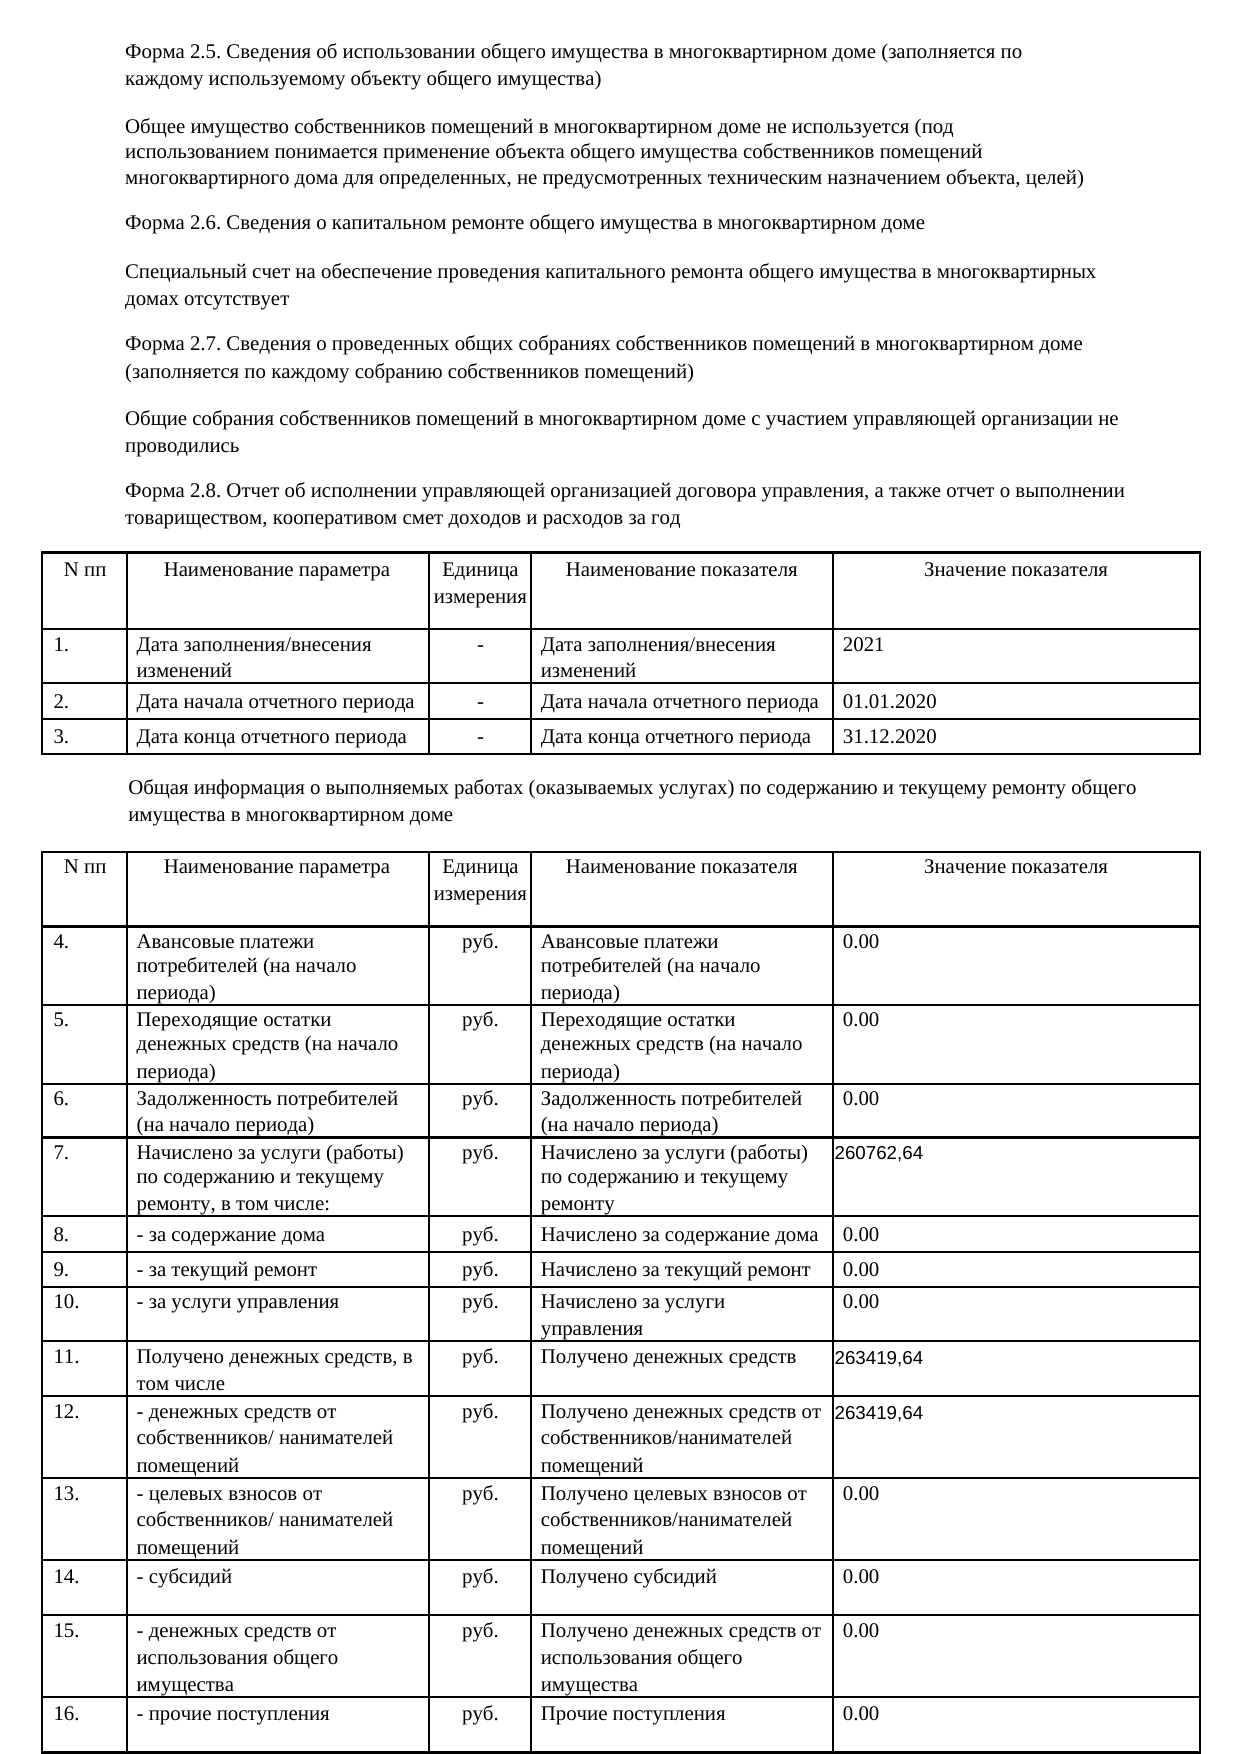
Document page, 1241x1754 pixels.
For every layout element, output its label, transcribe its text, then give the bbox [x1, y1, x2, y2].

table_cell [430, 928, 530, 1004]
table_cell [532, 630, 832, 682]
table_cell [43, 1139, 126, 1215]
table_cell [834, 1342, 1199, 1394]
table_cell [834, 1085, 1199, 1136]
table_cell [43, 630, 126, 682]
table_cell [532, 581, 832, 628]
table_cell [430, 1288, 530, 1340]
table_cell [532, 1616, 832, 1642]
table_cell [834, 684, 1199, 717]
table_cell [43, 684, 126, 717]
text Форма 2.7. Сведения о проведенных общих собраниях собственников помещений в многоквартирном доме (заполняется по каждому собранию собственников помещений) [125, 331, 1196, 383]
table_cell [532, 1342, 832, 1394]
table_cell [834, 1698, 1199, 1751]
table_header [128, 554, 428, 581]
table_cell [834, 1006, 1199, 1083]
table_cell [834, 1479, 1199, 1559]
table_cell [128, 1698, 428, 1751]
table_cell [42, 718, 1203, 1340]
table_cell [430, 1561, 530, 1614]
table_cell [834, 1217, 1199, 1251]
text Специальный счет на обеспечение проведения капитального ремонта общего имущества в многоквартирных домах отсутствует [125, 259, 1151, 310]
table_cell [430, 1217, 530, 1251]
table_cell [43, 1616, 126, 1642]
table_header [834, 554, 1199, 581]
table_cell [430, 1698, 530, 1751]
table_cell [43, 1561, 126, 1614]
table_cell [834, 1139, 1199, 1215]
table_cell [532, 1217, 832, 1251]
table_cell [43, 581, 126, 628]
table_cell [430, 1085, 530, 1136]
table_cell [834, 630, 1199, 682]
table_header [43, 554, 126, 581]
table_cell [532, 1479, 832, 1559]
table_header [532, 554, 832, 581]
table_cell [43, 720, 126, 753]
text Форма 2.5. Сведения об использовании общего имущества в многоквартирном доме (заполняется по каждому используемому объекту общего имущества) [125, 39, 1101, 90]
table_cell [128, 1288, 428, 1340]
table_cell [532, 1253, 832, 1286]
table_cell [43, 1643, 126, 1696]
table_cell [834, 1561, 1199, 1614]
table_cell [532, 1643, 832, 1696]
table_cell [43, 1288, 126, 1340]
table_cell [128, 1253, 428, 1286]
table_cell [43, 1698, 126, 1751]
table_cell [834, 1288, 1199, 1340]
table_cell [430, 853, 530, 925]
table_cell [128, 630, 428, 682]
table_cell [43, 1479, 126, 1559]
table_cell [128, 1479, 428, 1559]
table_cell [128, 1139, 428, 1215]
text Общее имущество собственников помещений в многоквартирном доме не используется (под использованием понимается применение объекта общего имущества собственников помещений многоквартирного дома для определенных, не предусмотренных техническим назначением объекта, целей) [125, 114, 1096, 189]
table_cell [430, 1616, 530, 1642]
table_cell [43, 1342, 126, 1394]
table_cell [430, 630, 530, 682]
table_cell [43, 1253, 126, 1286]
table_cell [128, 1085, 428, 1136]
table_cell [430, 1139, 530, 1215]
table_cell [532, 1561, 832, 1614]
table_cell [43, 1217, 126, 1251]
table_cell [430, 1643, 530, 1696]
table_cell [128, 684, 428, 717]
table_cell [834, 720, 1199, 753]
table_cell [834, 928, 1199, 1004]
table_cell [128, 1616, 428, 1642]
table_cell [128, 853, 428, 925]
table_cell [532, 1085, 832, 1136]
text Общие собрания собственников помещений в многоквартирном доме с участием управляющей организации не проводились [125, 406, 1198, 457]
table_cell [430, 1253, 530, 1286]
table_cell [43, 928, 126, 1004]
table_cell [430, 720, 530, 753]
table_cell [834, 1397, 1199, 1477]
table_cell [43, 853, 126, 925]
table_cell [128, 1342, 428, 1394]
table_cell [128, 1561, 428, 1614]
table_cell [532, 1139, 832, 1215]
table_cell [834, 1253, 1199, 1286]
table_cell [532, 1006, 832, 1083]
text Форма 2.6. Сведения о капитальном ремонте общего имущества в многоквартирном доме [125, 210, 1198, 234]
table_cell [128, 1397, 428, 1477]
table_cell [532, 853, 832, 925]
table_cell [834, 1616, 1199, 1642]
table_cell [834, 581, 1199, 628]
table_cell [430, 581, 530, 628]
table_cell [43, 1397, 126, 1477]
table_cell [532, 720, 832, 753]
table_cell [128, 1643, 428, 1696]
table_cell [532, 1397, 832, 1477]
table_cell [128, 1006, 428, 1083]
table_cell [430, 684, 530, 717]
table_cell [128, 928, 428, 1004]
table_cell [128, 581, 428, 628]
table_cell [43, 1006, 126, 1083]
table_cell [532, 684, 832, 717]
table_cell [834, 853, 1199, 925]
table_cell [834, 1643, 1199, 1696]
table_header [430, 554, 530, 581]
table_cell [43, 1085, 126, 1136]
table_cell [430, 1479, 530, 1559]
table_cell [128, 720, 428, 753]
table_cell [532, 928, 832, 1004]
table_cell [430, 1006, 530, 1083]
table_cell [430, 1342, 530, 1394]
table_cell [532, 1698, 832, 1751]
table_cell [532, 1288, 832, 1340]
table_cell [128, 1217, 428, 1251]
text Форма 2.8. Отчет об исполнении управляющей организацией договора управления, а также отчет о выполнении товариществом, кооперативом смет доходов и расходов за год [125, 478, 1198, 529]
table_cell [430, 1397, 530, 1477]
